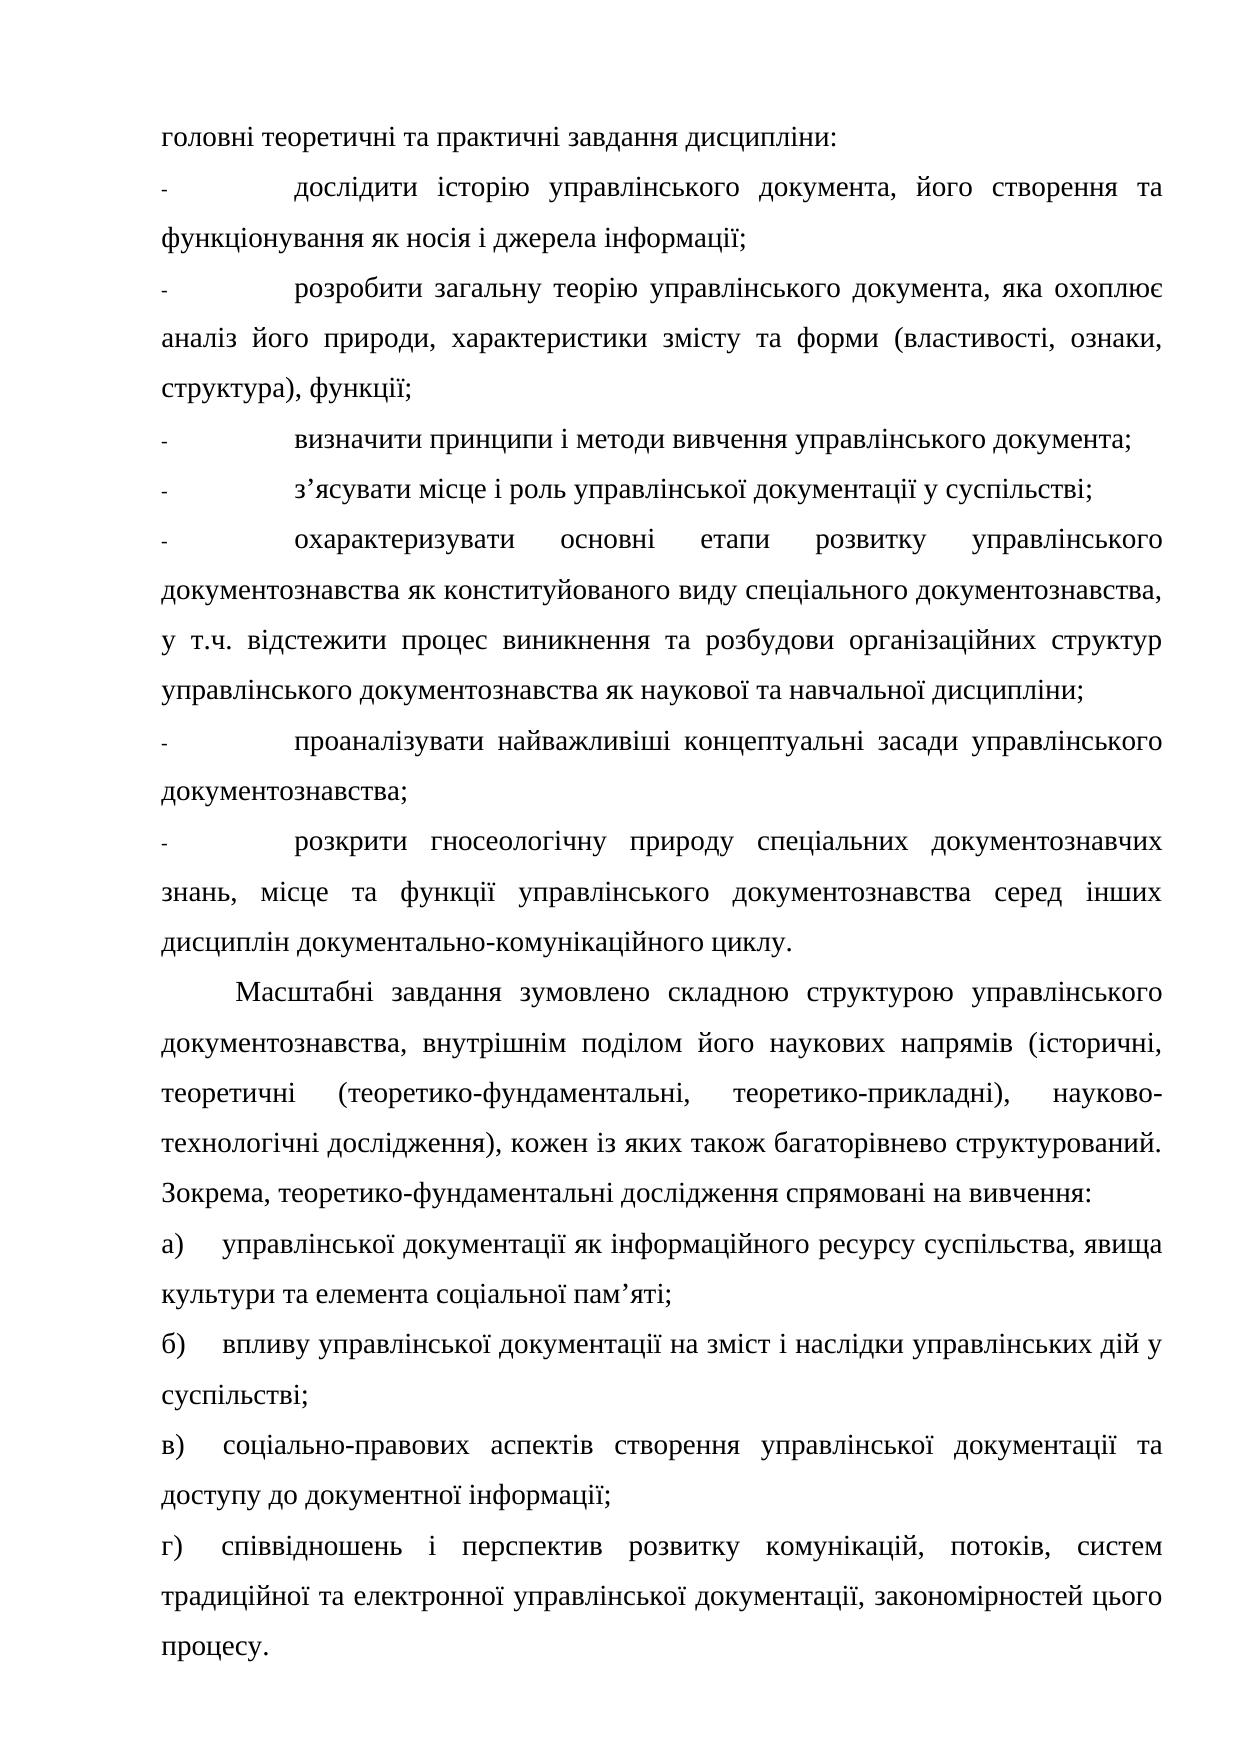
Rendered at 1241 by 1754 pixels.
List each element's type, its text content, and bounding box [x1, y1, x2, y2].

list проаналізувати найважливіші концептуальні засади управлінського документознавства; [161, 723, 1163, 807]
list з’ясувати місце і роль управлінської документації у суспільстві; [161, 471, 1163, 505]
list співвідношень і перспектив розвитку комунікацій, потоків, систем традиційної та електронної управлінської документації, закономірностей цього процесу. [161, 1528, 1163, 1662]
list дослідити історію управлінського документа, його створення та функціонування як носія і джерела інформації; [161, 169, 1163, 253]
list визначити принципи і методи вивчення управлінського документа; [161, 421, 1163, 454]
list соціально-правових аспектів створення управлінської документації та доступу до документної інформації; [161, 1427, 1163, 1511]
list впливу управлінської документації на зміст і наслідки управлінських дій у суспільстві; [161, 1327, 1163, 1410]
text Масштабні завдання зумовлено складною структурою управлінського документознавства, внутрішнім поділом його наукових напрямів (історичні, теоретичні (теоретико-фундаментальні, теоретико-прикладні), науково-технологічні дослідження), кожен із яких також багаторівнево структурований. Зокрема, теоретико-фундаментальні дослідження спрямовані на вивчення: [161, 974, 1163, 1209]
list управлінської документації як інформаційного ресурсу суспільства, явища культури та елемента соціальної пам’яті; [161, 1226, 1163, 1310]
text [161, 119, 1163, 153]
list охарактеризувати основні етапи розвитку управлінського документознавства як конституйованого виду спеціального документознавства, у т.ч. відстежити процес виникнення та розбудови організаційних структур управлінського документознавства як наукової та навчальної дисципліни; [161, 522, 1163, 706]
list розкрити гносеологічну природу спеціальних документознавчих знань, місце та функції управлінського документознавства серед інших дисциплін документально-комунікаційного циклу. [161, 823, 1163, 958]
list розробити загальну теорію управлінського документа, яка охоплює аналіз його природи, характеристики змісту та форми (властивості, ознаки, структура), функції; [161, 270, 1163, 404]
